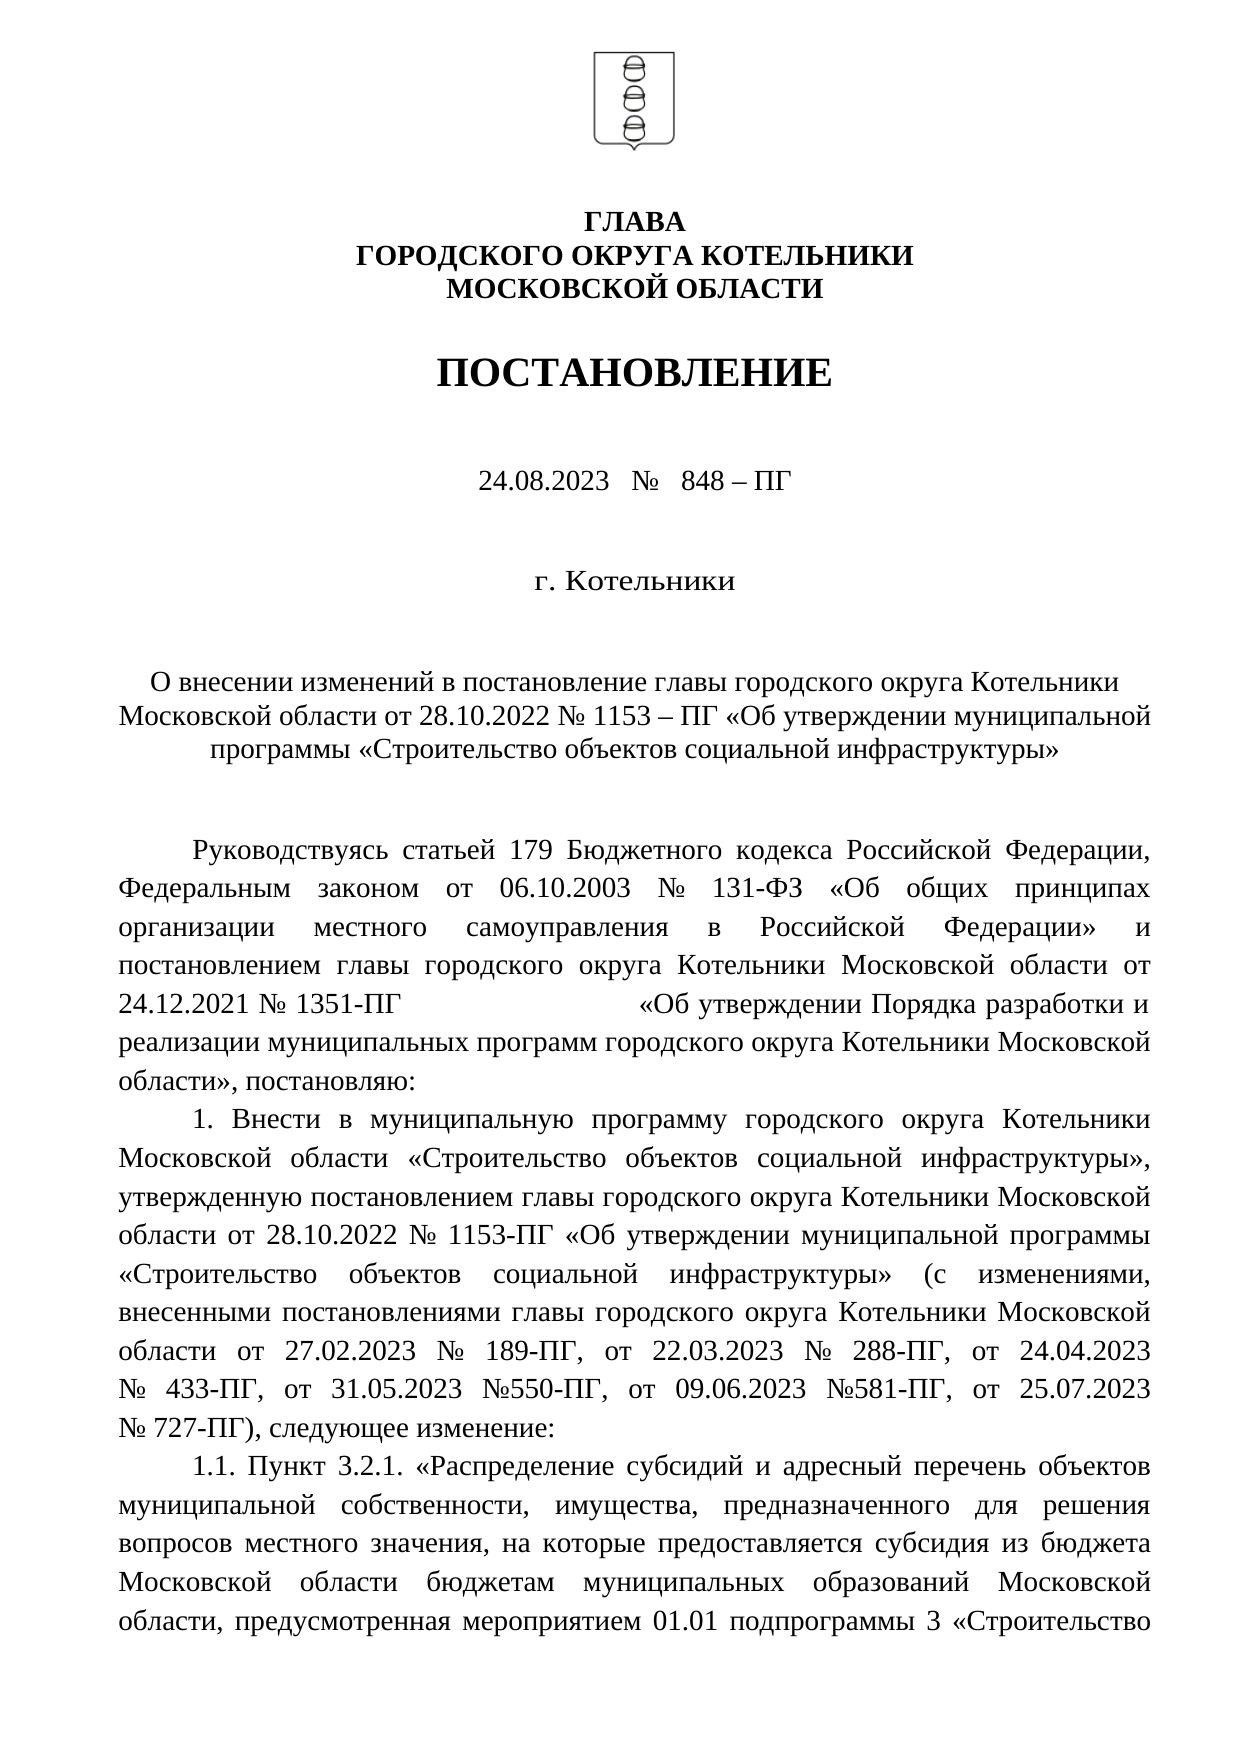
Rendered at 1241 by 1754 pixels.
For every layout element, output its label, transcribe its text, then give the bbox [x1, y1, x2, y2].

text 24.08.2023 № 848 – ПГ [118, 463, 1152, 496]
text ГЛАВА ГОРОДСКОГО ОКРУГА КОТЕЛЬНИКИ МОСКОВСКОЙ ОБЛАСТИ [118, 204, 1152, 305]
text Руководствуясь статьей 179 Бюджетного кодекса Российской Федерации, Федеральным законом от 06.10.2003 № 131-ФЗ «Об общих принципах организации местного самоуправления в Российской Федерации» и постановлением главы городского округа Котельники Московской области от 24.12.2021 № 1351-ПГ «Об утверждении Порядка разработки и реализации муниципальных программ городского округа Котельники Московской области», постановляю: [118, 832, 1152, 1097]
picture [592, 46, 677, 152]
text О внесении изменений в постановление главы городского округа Котельники Московской области от 28.10.2022 № 1153 – ПГ «Об утверждении муниципальной программы «Строительство объектов социальной инфраструктуры» [118, 664, 1152, 765]
text г. Котельники [118, 563, 1152, 597]
text ПОСТАНОВЛЕНИЕ [118, 348, 1152, 396]
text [118, 1448, 1152, 1636]
text 1. Внести в муниципальную программу городского округа Котельники Московской области «Строительство объектов социальной инфраструктуры», утвержденную постановлением главы городского округа Котельники Московской области от 28.10.2022 № 1153-ПГ «Об утверждении муниципальной программы «Строительство объектов социальной инфраструктуры» (с изменениями, внесенными постановлениями главы городского округа Котельники Московской области от 27.02.2023 № 189-ПГ, от 22.03.2023 № 288-ПГ, от 24.04.2023 № 433-ПГ, от 31.05.2023 №550-ПГ, от 09.06.2023 №581-ПГ, от 25.07.2023 № 727-ПГ), следующее изменение: [118, 1102, 1152, 1443]
